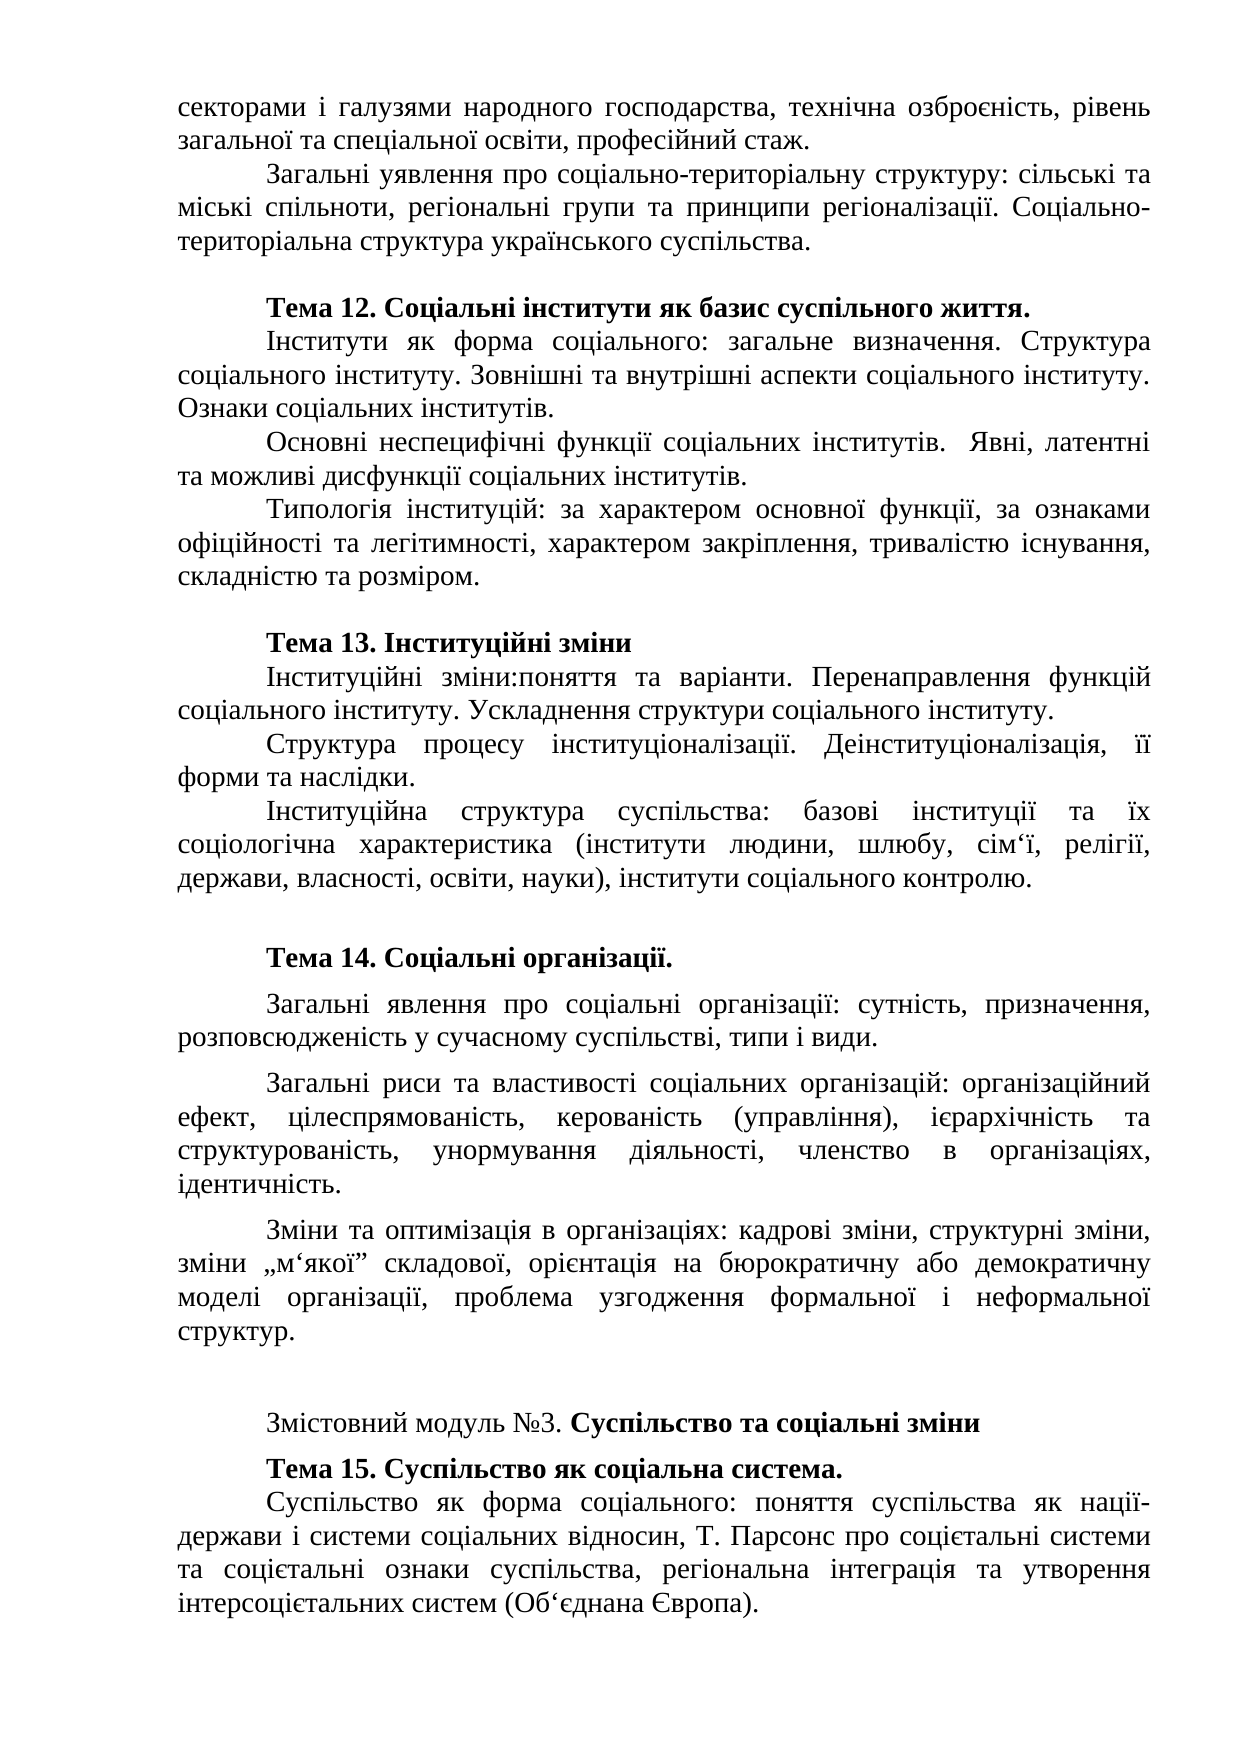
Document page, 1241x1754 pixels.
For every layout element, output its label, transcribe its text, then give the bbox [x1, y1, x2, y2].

text Інституційні зміни:поняття та варіанти. Перенаправлення функцій соціального інституту. Ускладнення структури соціального інституту. [177, 659, 1152, 726]
text Суспільство як форма соціального: поняття суспільства як нації-держави і системи соціальних відносин, Т. Парсонс про соцієтальні системи та соцієтальні ознаки суспільства, регіональна інтеграція та утворення інтерсоцієтальних систем (Об‘єднана Європа). [177, 1484, 1152, 1618]
text Тема 15. Суспільство як соціальна система. [177, 1451, 1152, 1484]
text Типологія інституцій: за характером основної функції, за ознаками офіційності та легітимності, характером закріплення, тривалістю існування, складністю та розміром. [177, 491, 1152, 592]
text Тема 13. Інституційні зміни [177, 625, 1152, 659]
text Змістовний модуль №3. Суспільство та соціальні зміни [177, 1405, 1152, 1438]
text Загальні уявлення про соціально-територіальну структуру: сільські та міські спільноти, регіональні групи та принципи регіоналізації. Соціально-територіальна структура українського суспільства. [177, 156, 1152, 256]
text Основні неспецифічні функції соціальних інститутів. Явні, латентні та можливі дисфункції соціальних інститутів. [177, 424, 1152, 491]
text Загальні явлення про соціальні організації: сутність, призначення, розповсюдженість у сучасному суспільстві, типи і види. [177, 986, 1152, 1053]
text Зміни та оптимізація в організаціях: кадрові зміни, структурні зміни, зміни „м‘якої” складової, орієнтація на бюрократичну або демократичну моделі організації, проблема узгодження формальної і неформальної структур. [177, 1212, 1152, 1346]
text Інститути як форма соціального: загальне визначення. Структура соціального інституту. Зовнішні та внутрішні аспекти соціального інституту. Ознаки соціальних інститутів. [177, 323, 1152, 424]
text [177, 89, 1152, 156]
text Структура процесу інституціоналізації. Деінституціоналізація, її форми та наслідки. [177, 726, 1152, 793]
text Загальні риси та властивості соціальних організацій: організаційний ефект, цілеспрямованість, керованість (управління), ієрархічність та структурованість, унормування діяльності, членство в організаціях, ідентичність. [177, 1065, 1152, 1199]
text Тема 14. Соціальні організації. [177, 940, 1152, 973]
text Тема 12. Соціальні інститути як базис суспільного життя. [177, 290, 1152, 323]
text Інституційна структура суспільства: базові інституції та їх соціологічна характеристика (інститути людини, шлюбу, сім‘ї, релігії, держави, власності, освіти, науки), інститути соціального контролю. [177, 793, 1152, 894]
